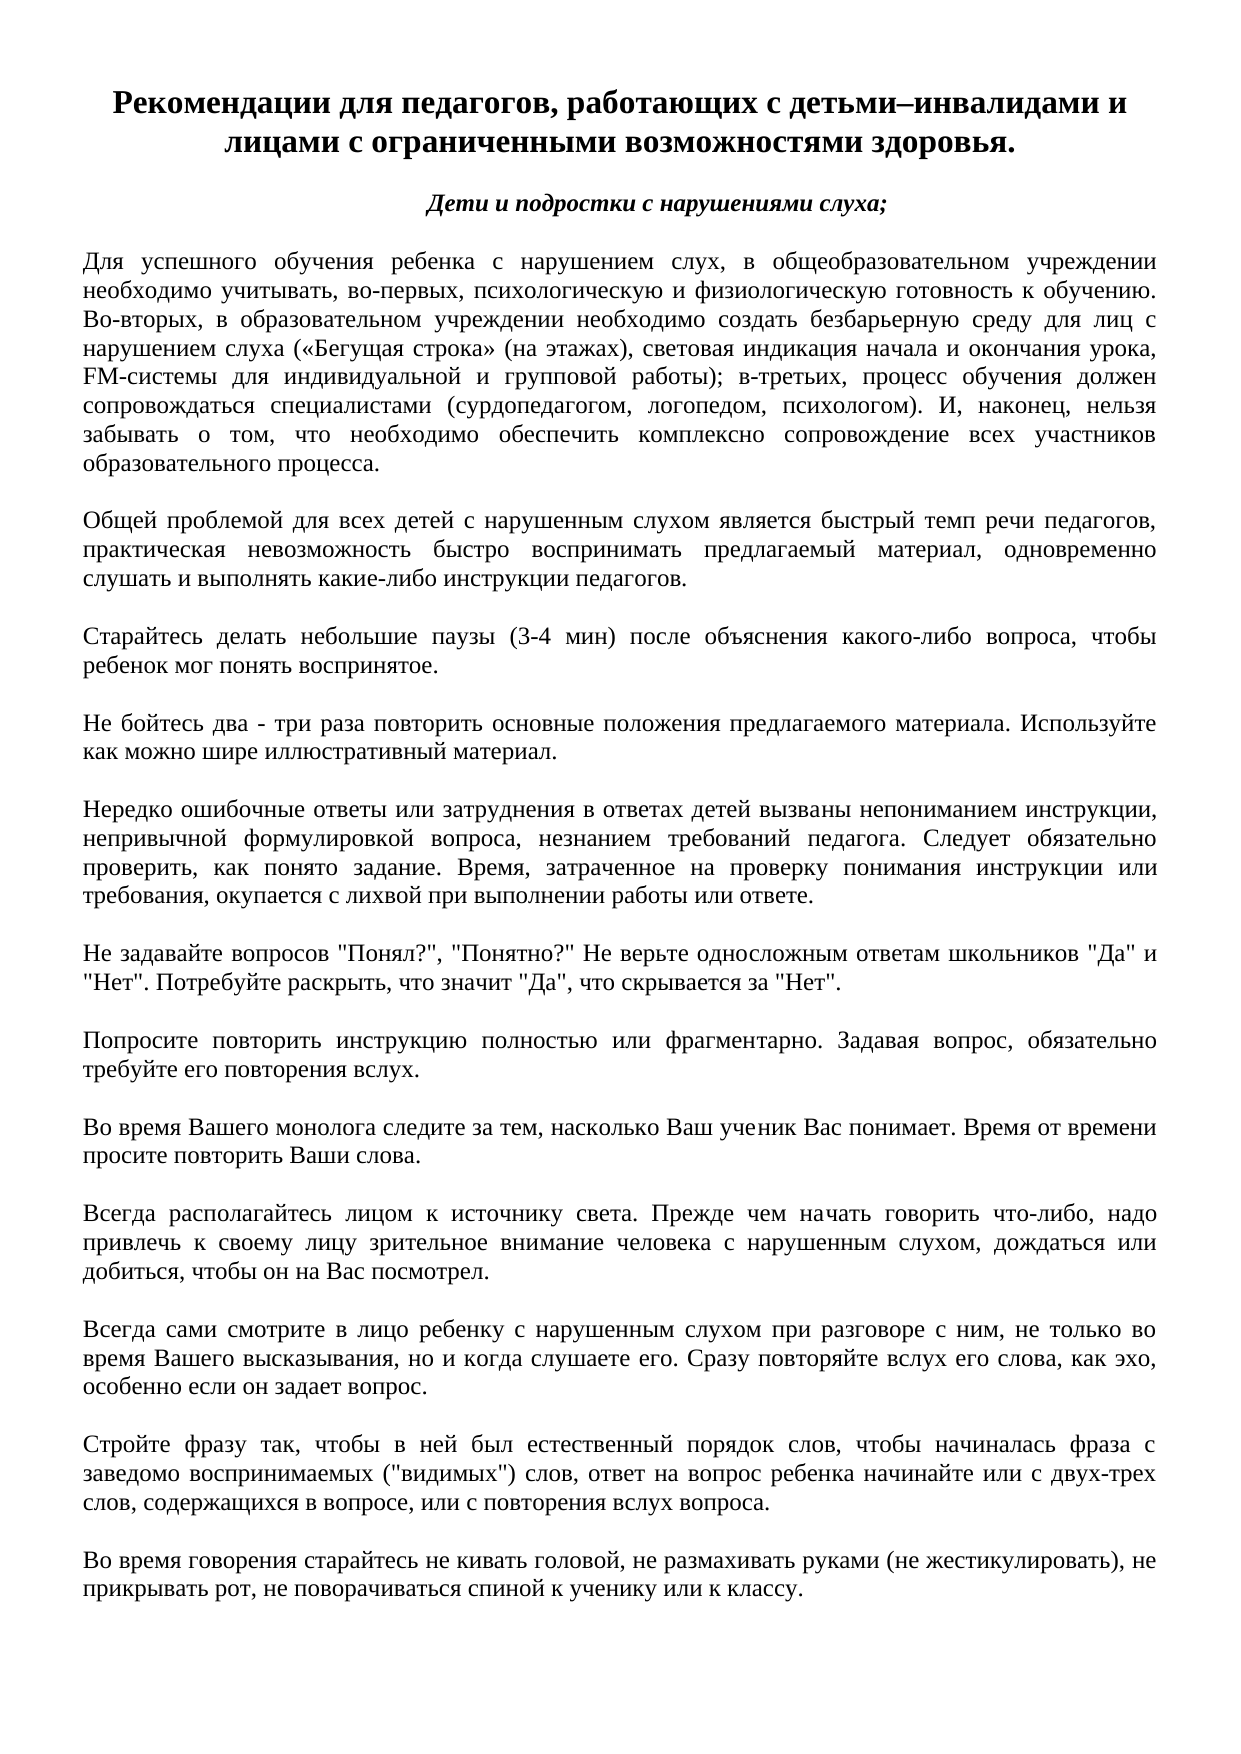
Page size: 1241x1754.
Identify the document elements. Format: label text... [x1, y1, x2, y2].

text Рекомендации для педагогов, работающих с детьми–инвалидами и лицами с ограниченными возможностями здоровья. [83, 83, 1157, 159]
text Не бойтесь два - три раза повторить основные положения предлагаемого материала. Используйте как можно шире иллюстративный материал. [83, 708, 1157, 765]
text Нередко ошибочные ответы или затруднения в ответах детей вызваны непониманием инструкции, непривычной формулировкой вопроса, незнанием требований педагога. Следует обязательно проверить, как понято задание. Время, затраченное на проверку понимания инструкции или требования, окупается с лихвой при выполнении работы или ответе. [83, 794, 1157, 909]
text Всегда располагайтесь лицом к источнику света. Прежде чем начать говорить что-либо, надо привлечь к своему лицу зрительное внимание человека с нарушенным слухом, дождаться или добиться, чтобы он на Вас посмотрел. [83, 1198, 1157, 1285]
text Во время говорения старайтесь не кивать головой, не размахивать руками (не жестикулировать), не прикрывать рот, не поворачиваться спиной к ученику или к классу. [83, 1545, 1157, 1602]
text Всегда сами смотрите в лицо ребенку с нарушенным слухом при разговоре с ним, не только во время Вашего высказывания, но и когда слушаете его. Сразу повторяйте вслух его слова, как эхо, особенно если он задает вопрос. [83, 1314, 1157, 1400]
text Стройте фразу так, чтобы в ней был естественный порядок слов, чтобы начиналась фраза с заведомо воспринимаемых ("видимых") слов, ответ на вопрос ребенка начинайте или с двух-трех слов, содержащихся в вопросе, или с повторения вслух вопроса. [83, 1429, 1157, 1516]
text Не задавайте вопросов "Понял?", "Понятно?" Не верьте односложным ответам школьников "Да" и "Нет". Потребуйте раскрыть, что значит "Да", что скрывается за "Нет". [83, 938, 1157, 996]
text Общей проблемой для всех детей с нарушенным слухом является быстрый темп речи педагогов, практическая невозможность быстро воспринимать предлагаемый материал, одновременно слушать и выполнять какие-либо инструкции педагогов. [83, 506, 1157, 592]
text Попросите повторить инструкцию полностью или фрагментарно. Задавая вопрос, обязательно требуйте его повторения вслух. [83, 1025, 1157, 1083]
text Старайтесь делать небольшие паузы (3-4 мин) после объяснения какого-либо вопроса, чтобы ребенок мог понять воспринятое. [83, 621, 1157, 678]
text Во время Вашего монолога следите за тем, насколько Ваш ученик Вас понимает. Время от времени просите повторить Ваши слова. [83, 1112, 1157, 1169]
text Для успешного обучения ребенка с нарушением слух, в общеобразовательном учреждении необходимо учитывать, во-первых, психологическую и физиологическую готовность к обучению. Во-вторых, в образовательном учреждении необходимо создать безбарьерную среду для лиц с нарушением слуха («Бегущая строка» (на этажах), световая индикация начала и окончания урока, FM-системы для индивидуальной и групповой работы); в-третьих, процесс обучения должен сопровождаться специалистами (сурдопедагогом, логопедом, психологом). И, наконец, нельзя забывать о том, что необходимо обеспечить комплексно сопровождение всех участников образовательного процесса. [83, 246, 1157, 476]
text Дети и подростки с нарушениями слуха; [158, 188, 1157, 217]
